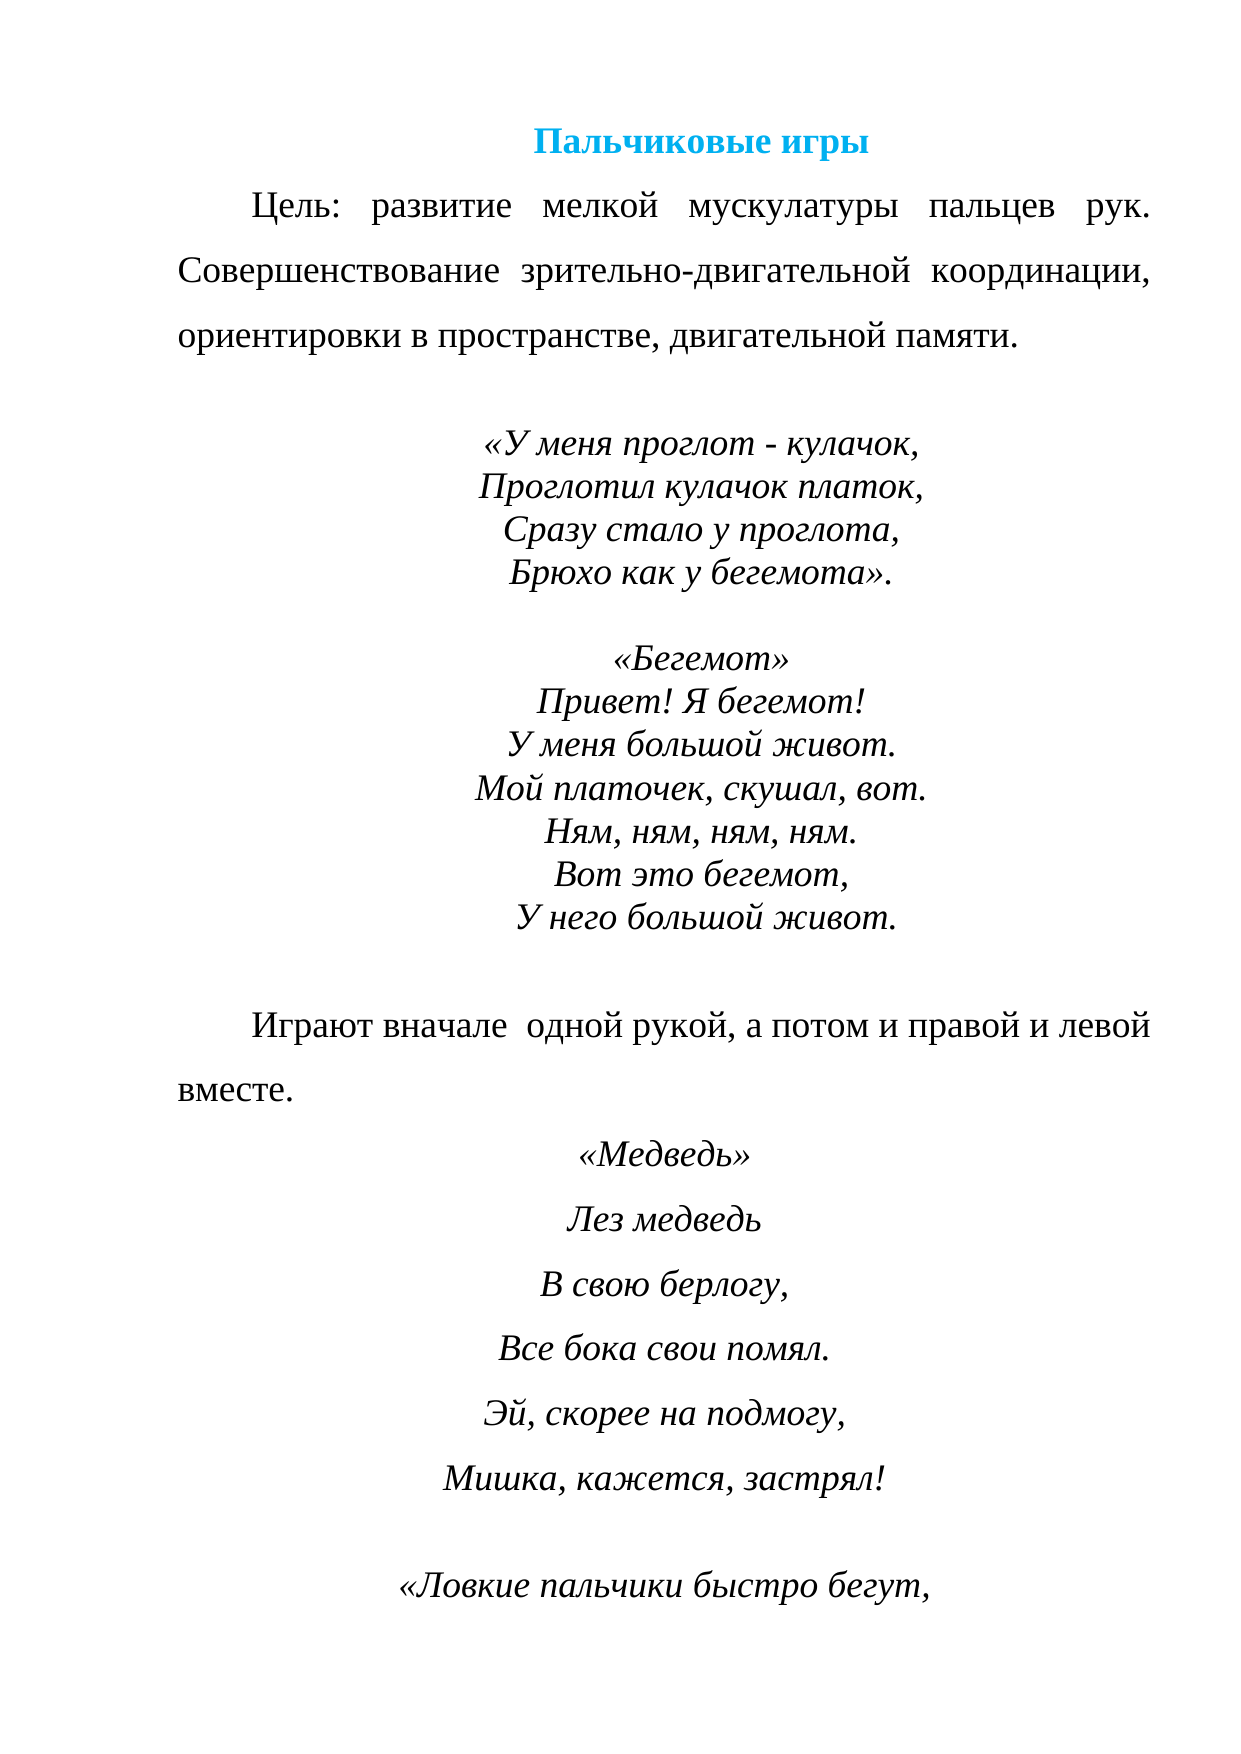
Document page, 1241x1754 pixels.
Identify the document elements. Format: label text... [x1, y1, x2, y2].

text Мишка, кажется, застрял! [177, 1455, 1152, 1498]
text Привет! Я бегемот! [177, 679, 1152, 722]
text Ням, ням, ням, ням. [177, 808, 1152, 851]
text Пальчиковые игры [177, 118, 1152, 161]
text «Ловкие пальчики быстро бегут, [177, 1563, 1152, 1606]
text «Бегемот» [177, 636, 1152, 679]
text Лез медведь [177, 1196, 1152, 1239]
text Мой платочек, скушал, вот. [177, 765, 1152, 808]
text Брюхо как у бегемота». [177, 549, 1152, 592]
text Сразу стало у проглота, [177, 506, 1152, 549]
text «У меня проглот - кулачок, [177, 420, 1152, 463]
text Цель: развитие мелкой мускулатуры пальцев рук. Совершенствование зрительно-двигательной координации, ориентировки в пространстве, двигательной памяти. [177, 183, 1152, 355]
text У него большой живот. [177, 894, 1152, 937]
text У меня большой живот. [177, 722, 1152, 765]
text Вот это бегемот, [177, 851, 1152, 894]
text В свою берлогу, [177, 1261, 1152, 1304]
text Играют вначале одной рукой, а потом и правой и левой вместе. [177, 1002, 1152, 1110]
text «Медведь» [177, 1132, 1152, 1175]
text Эй, скорее на подмогу, [177, 1390, 1152, 1433]
text Все бока свои помял. [177, 1326, 1152, 1369]
text Проглотил кулачок платок, [177, 463, 1152, 506]
